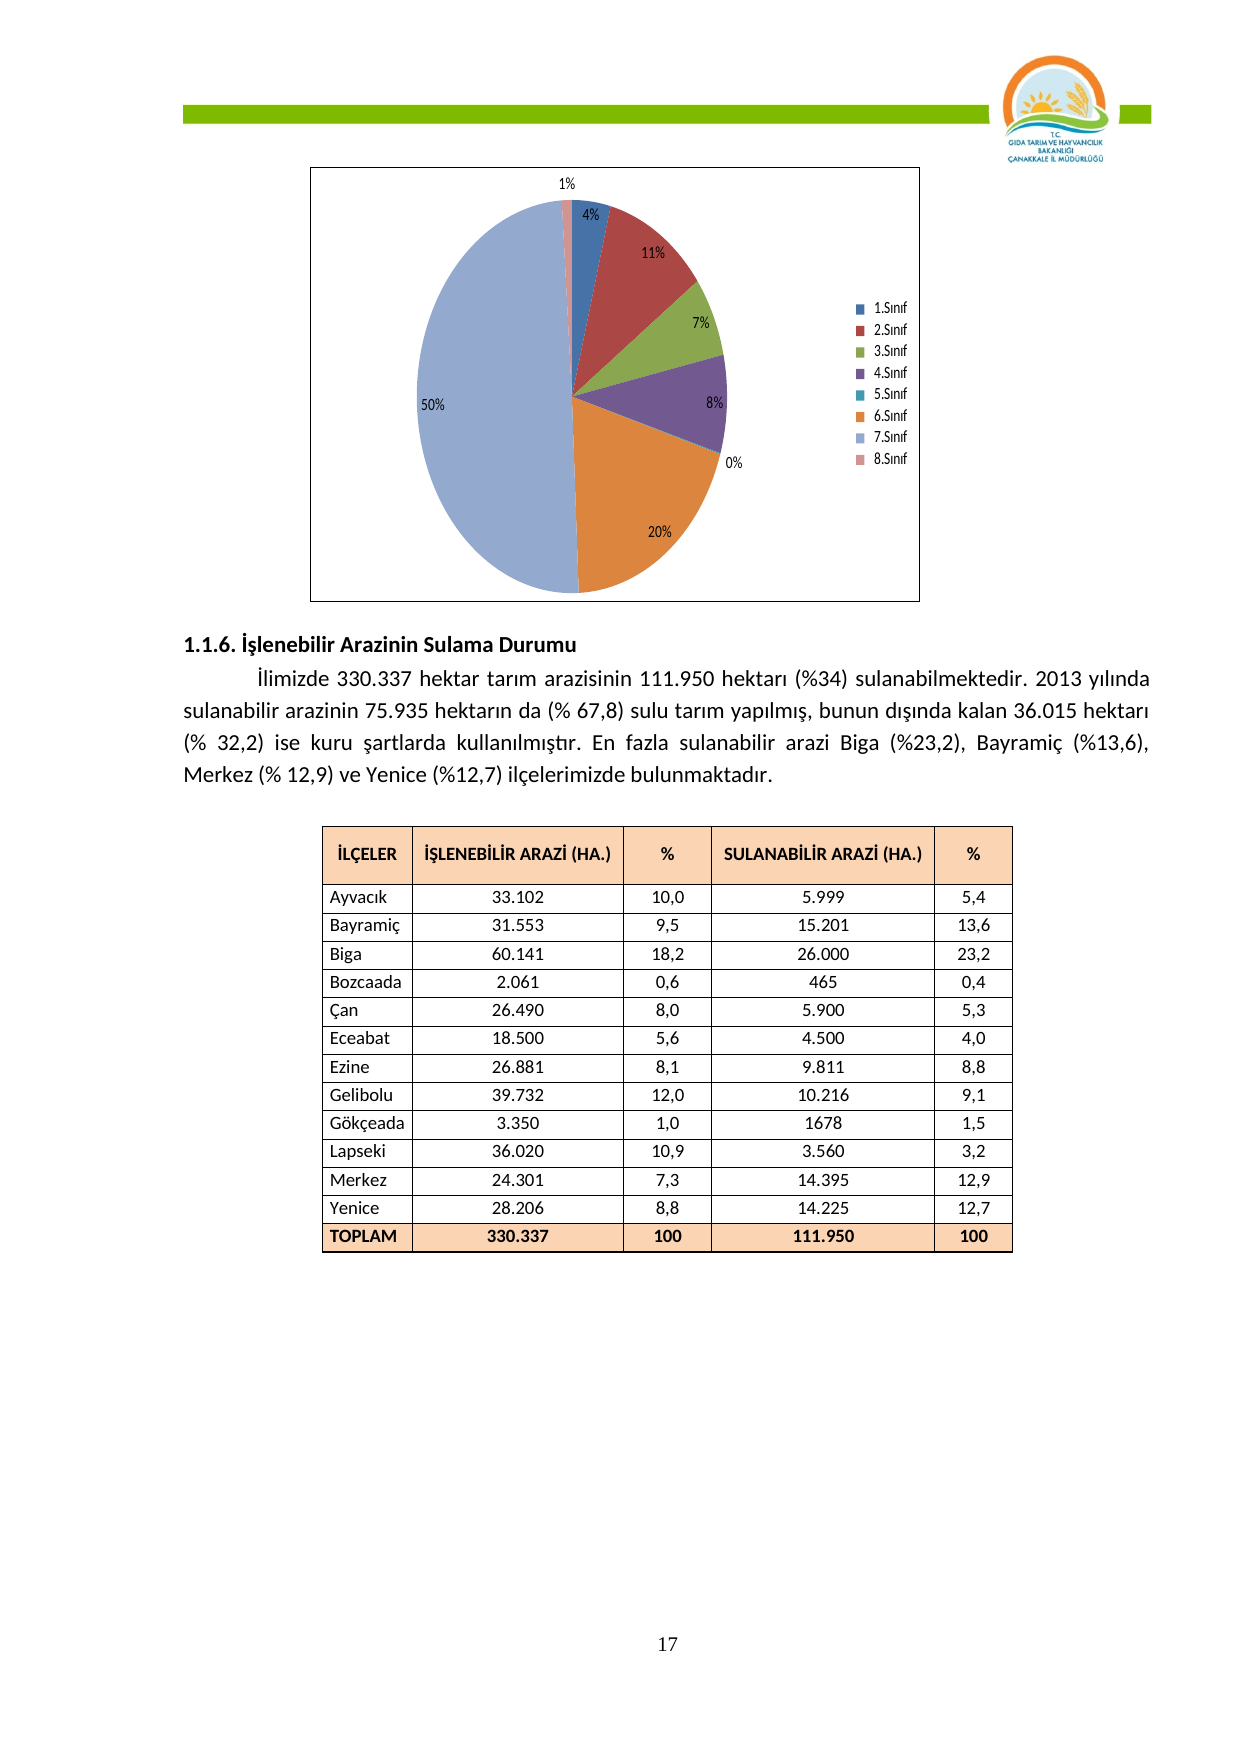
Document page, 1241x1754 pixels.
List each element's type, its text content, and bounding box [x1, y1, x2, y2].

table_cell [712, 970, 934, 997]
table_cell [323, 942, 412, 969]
subtitle 1.1.6. İşlenebilir Arazinin Sulama Durumu [183, 177, 1152, 658]
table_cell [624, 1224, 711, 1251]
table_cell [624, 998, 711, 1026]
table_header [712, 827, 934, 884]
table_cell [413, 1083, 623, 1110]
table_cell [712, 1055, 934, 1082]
text İlimizde 330.337 hektar tarım arazisinin 111.950 hektarı (%34) sulanabilmektedir. 2013 yılında sulanabilir arazinin 75.935 hektarın da (% 67,8) sulu tarım yapılmış, bunun dışında kalan 36.015 hektarı (% 32,2) ise kuru şartlarda kullanılmıştır. En fazla sulanabilir arazi Biga (%23,2), Bayramiç (%13,6), Merkez (% 12,9) ve Yenice (%12,7) ilçelerimizde bulunmaktadır. [183, 664, 1152, 789]
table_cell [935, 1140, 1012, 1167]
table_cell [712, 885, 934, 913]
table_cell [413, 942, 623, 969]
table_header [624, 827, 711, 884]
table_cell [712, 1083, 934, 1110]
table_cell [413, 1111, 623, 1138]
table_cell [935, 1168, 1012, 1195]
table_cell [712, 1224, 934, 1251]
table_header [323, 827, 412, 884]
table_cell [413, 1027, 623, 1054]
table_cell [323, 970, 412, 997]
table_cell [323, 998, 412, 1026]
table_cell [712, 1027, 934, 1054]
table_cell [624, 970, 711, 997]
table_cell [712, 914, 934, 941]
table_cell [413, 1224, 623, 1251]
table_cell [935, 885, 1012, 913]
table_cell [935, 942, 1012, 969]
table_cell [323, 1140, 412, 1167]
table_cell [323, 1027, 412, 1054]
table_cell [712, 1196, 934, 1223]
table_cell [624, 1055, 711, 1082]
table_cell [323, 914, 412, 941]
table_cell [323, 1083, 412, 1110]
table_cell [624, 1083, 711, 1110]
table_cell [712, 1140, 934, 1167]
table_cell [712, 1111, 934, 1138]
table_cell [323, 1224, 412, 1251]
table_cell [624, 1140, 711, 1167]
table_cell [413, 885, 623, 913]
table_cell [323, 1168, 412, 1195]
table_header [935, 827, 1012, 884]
picture [183, 44, 1152, 177]
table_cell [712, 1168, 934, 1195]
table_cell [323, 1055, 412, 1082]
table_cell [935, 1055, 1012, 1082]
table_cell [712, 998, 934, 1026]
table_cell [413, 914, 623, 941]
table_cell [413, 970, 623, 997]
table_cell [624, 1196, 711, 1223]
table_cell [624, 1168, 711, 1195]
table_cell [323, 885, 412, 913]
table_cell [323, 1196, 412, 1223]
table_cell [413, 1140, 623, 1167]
picture [311, 168, 919, 177]
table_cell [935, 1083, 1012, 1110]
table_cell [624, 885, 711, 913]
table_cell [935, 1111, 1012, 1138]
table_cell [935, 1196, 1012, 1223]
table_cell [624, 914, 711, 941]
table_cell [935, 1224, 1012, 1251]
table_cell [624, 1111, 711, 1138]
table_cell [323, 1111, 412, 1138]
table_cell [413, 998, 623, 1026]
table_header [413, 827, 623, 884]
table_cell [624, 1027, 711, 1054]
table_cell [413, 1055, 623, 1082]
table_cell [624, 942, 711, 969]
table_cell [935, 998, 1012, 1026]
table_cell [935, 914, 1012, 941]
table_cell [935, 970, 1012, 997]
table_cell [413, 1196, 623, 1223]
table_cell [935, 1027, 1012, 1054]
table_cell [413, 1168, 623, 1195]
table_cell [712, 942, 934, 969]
